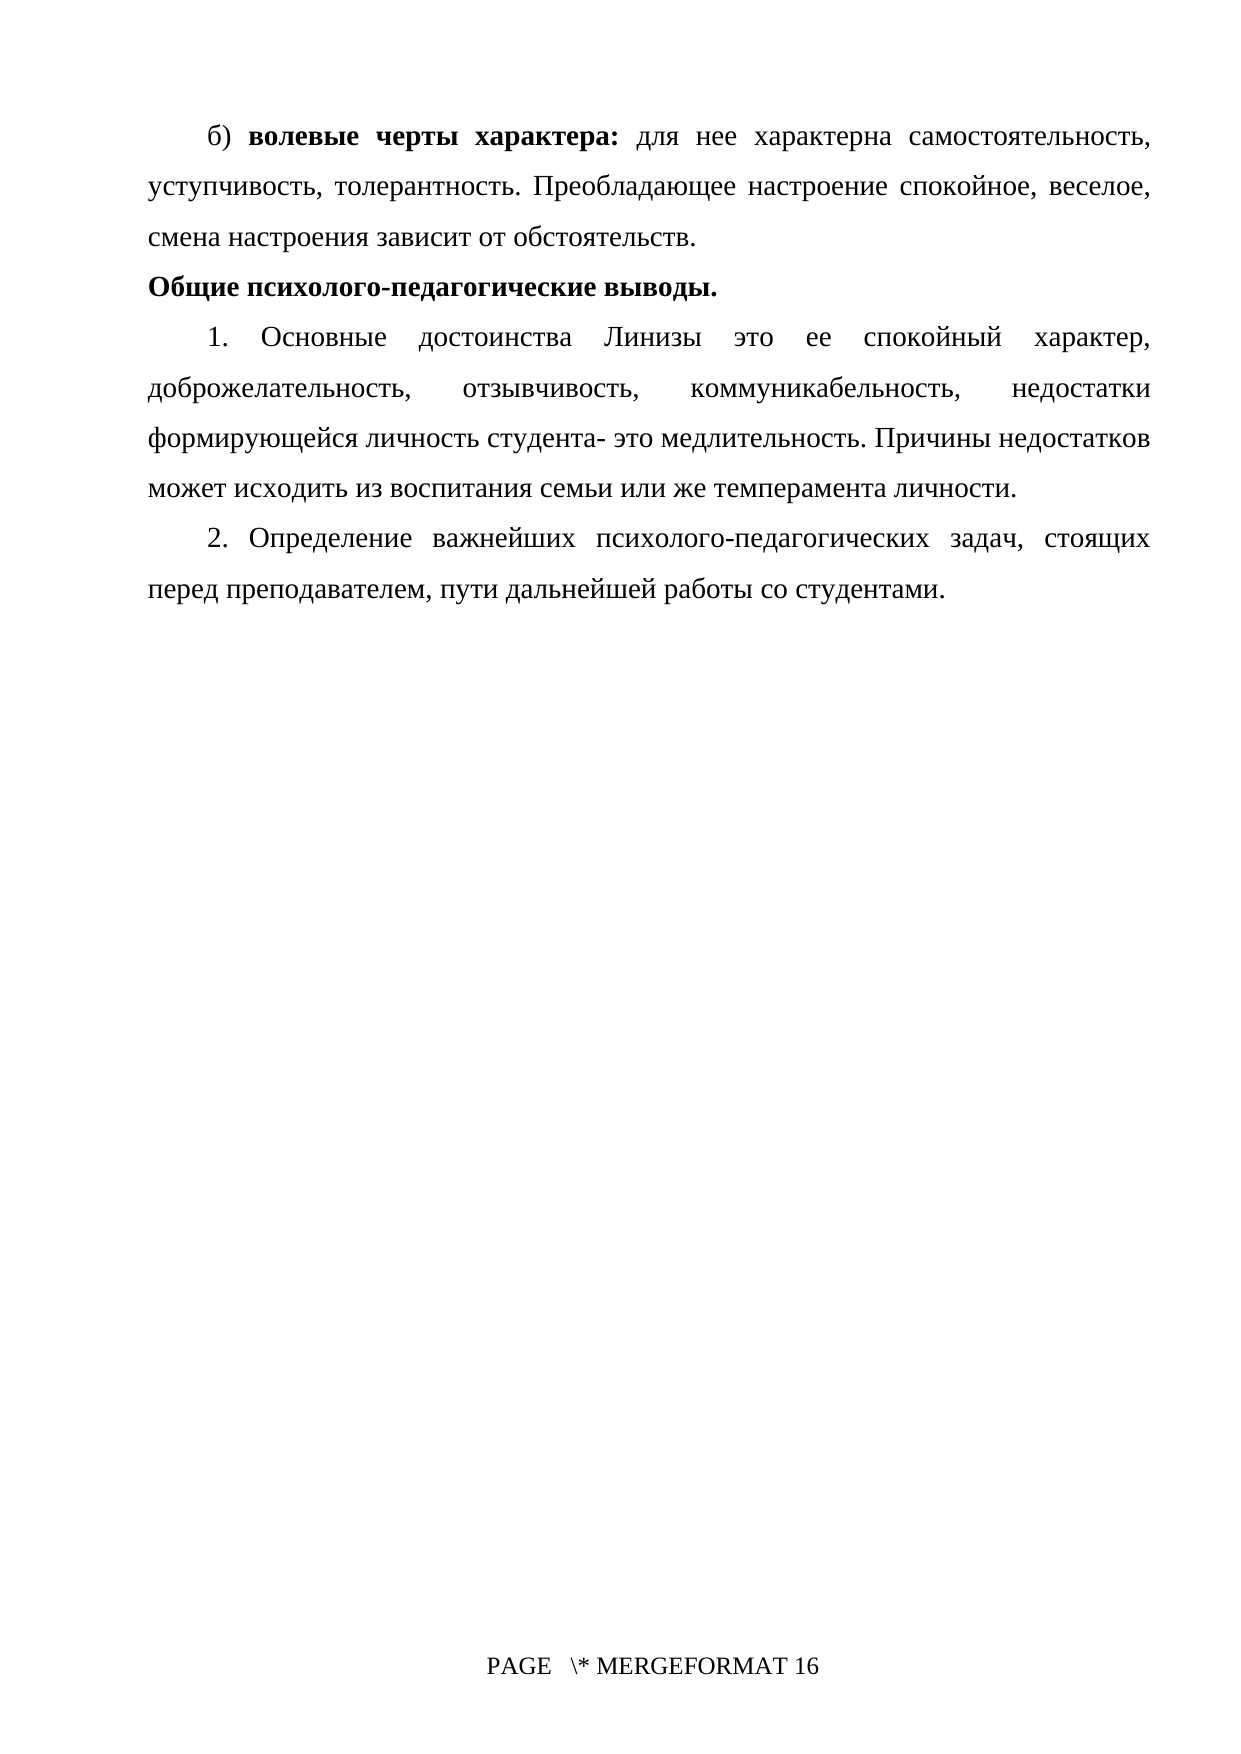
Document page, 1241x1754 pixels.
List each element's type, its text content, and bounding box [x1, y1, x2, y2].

text 1. Основные достоинства Линизы это ее спокойный характер, доброжелательность, отзывчивость, коммуникабельность, недостатки формирующейся личность студента- это медлительность. Причины недостатков может исходить из воспитания семьи или же темперамента личности. [148, 319, 1152, 504]
text 2. Определение важнейших психолого-педагогических задач, стоящих перед преподавателем, пути дальнейшей работы со студентами. [148, 521, 1152, 604]
text б) волевые черты характера: для нее характерна самостоятельность, уступчивость, толерантность. Преобладающее настроение спокойное, веселое, смена настроения зависит от обстоятельств. [148, 118, 1152, 252]
text Общие психолого-педагогические выводы. [148, 269, 1152, 303]
